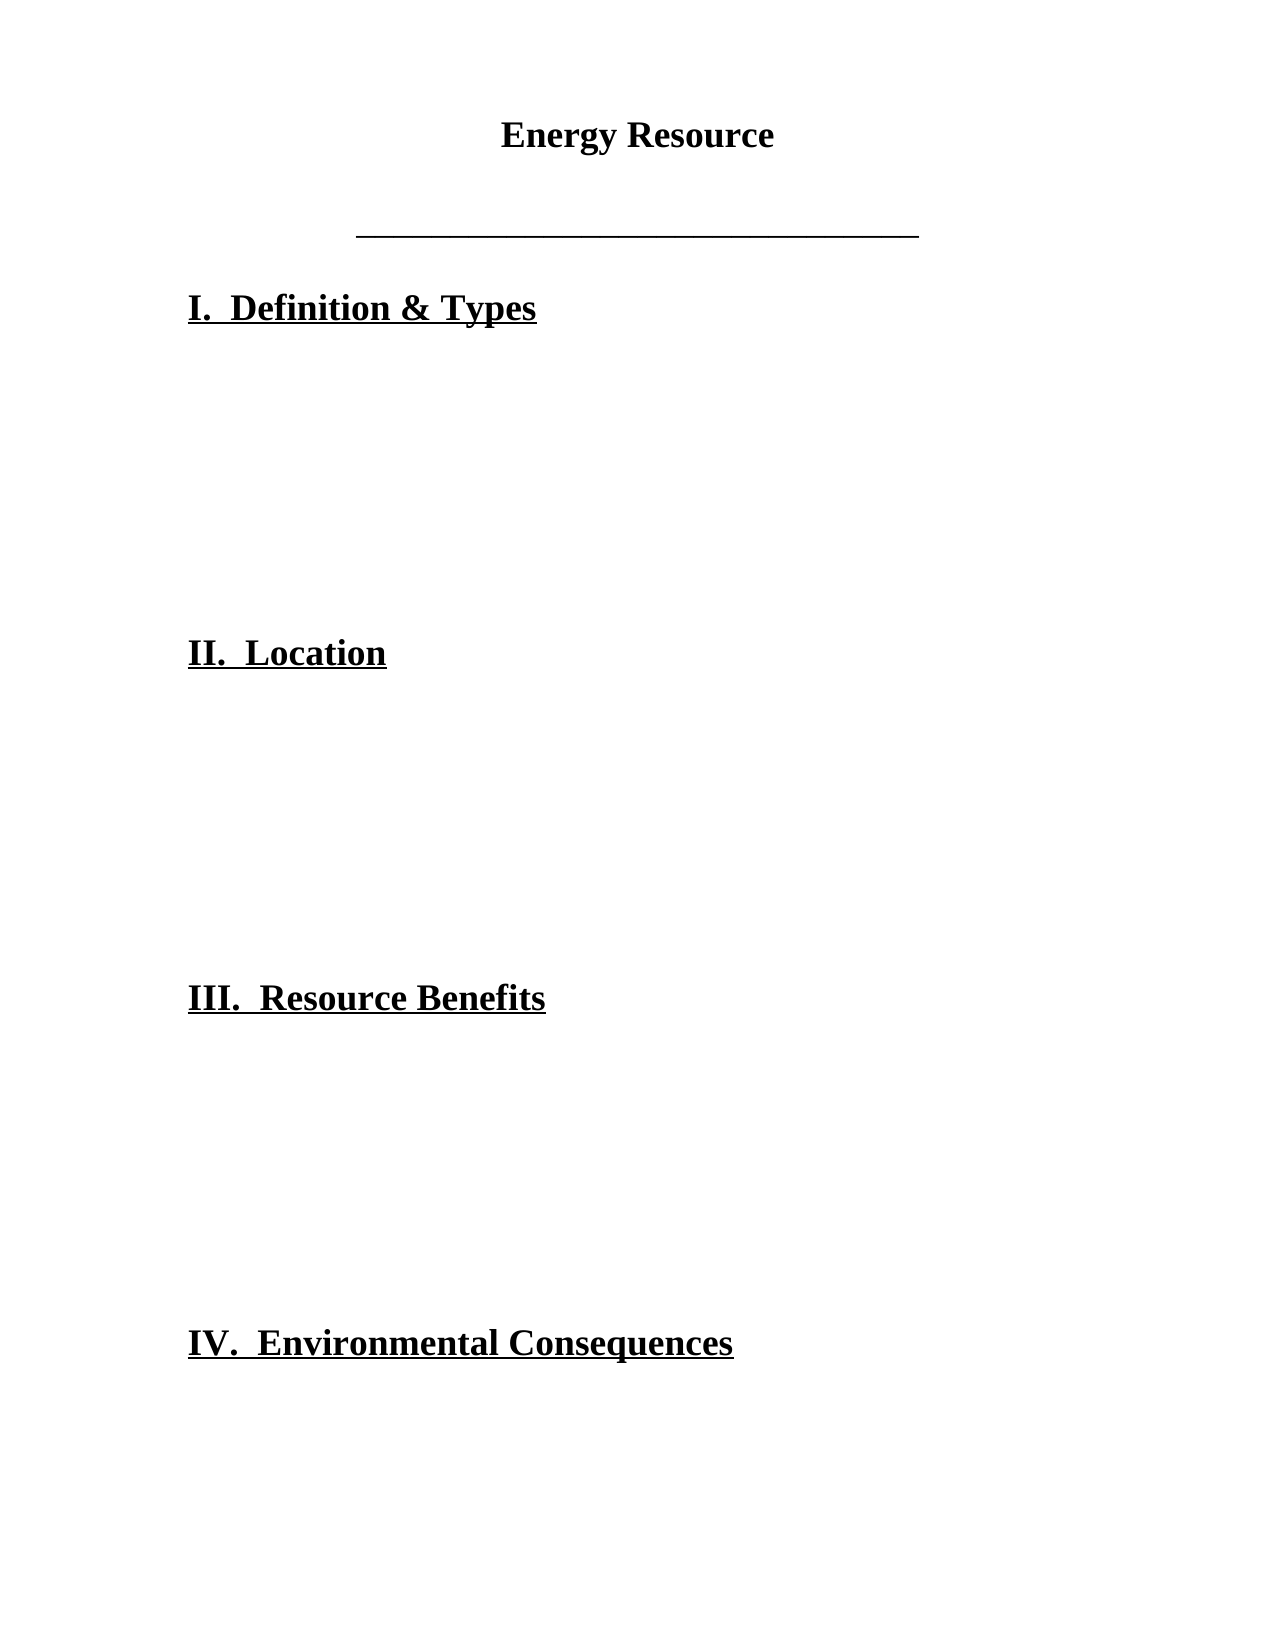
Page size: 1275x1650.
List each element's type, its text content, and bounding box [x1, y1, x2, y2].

text IV. Environmental Consequences [187, 1320, 1087, 1363]
text II. Location [187, 630, 1087, 673]
text III. Resource Benefits [187, 975, 1087, 1018]
text I. Definition & Types [187, 285, 1087, 328]
text ______________________________ [187, 199, 1087, 242]
text Energy Resource [187, 112, 1087, 156]
